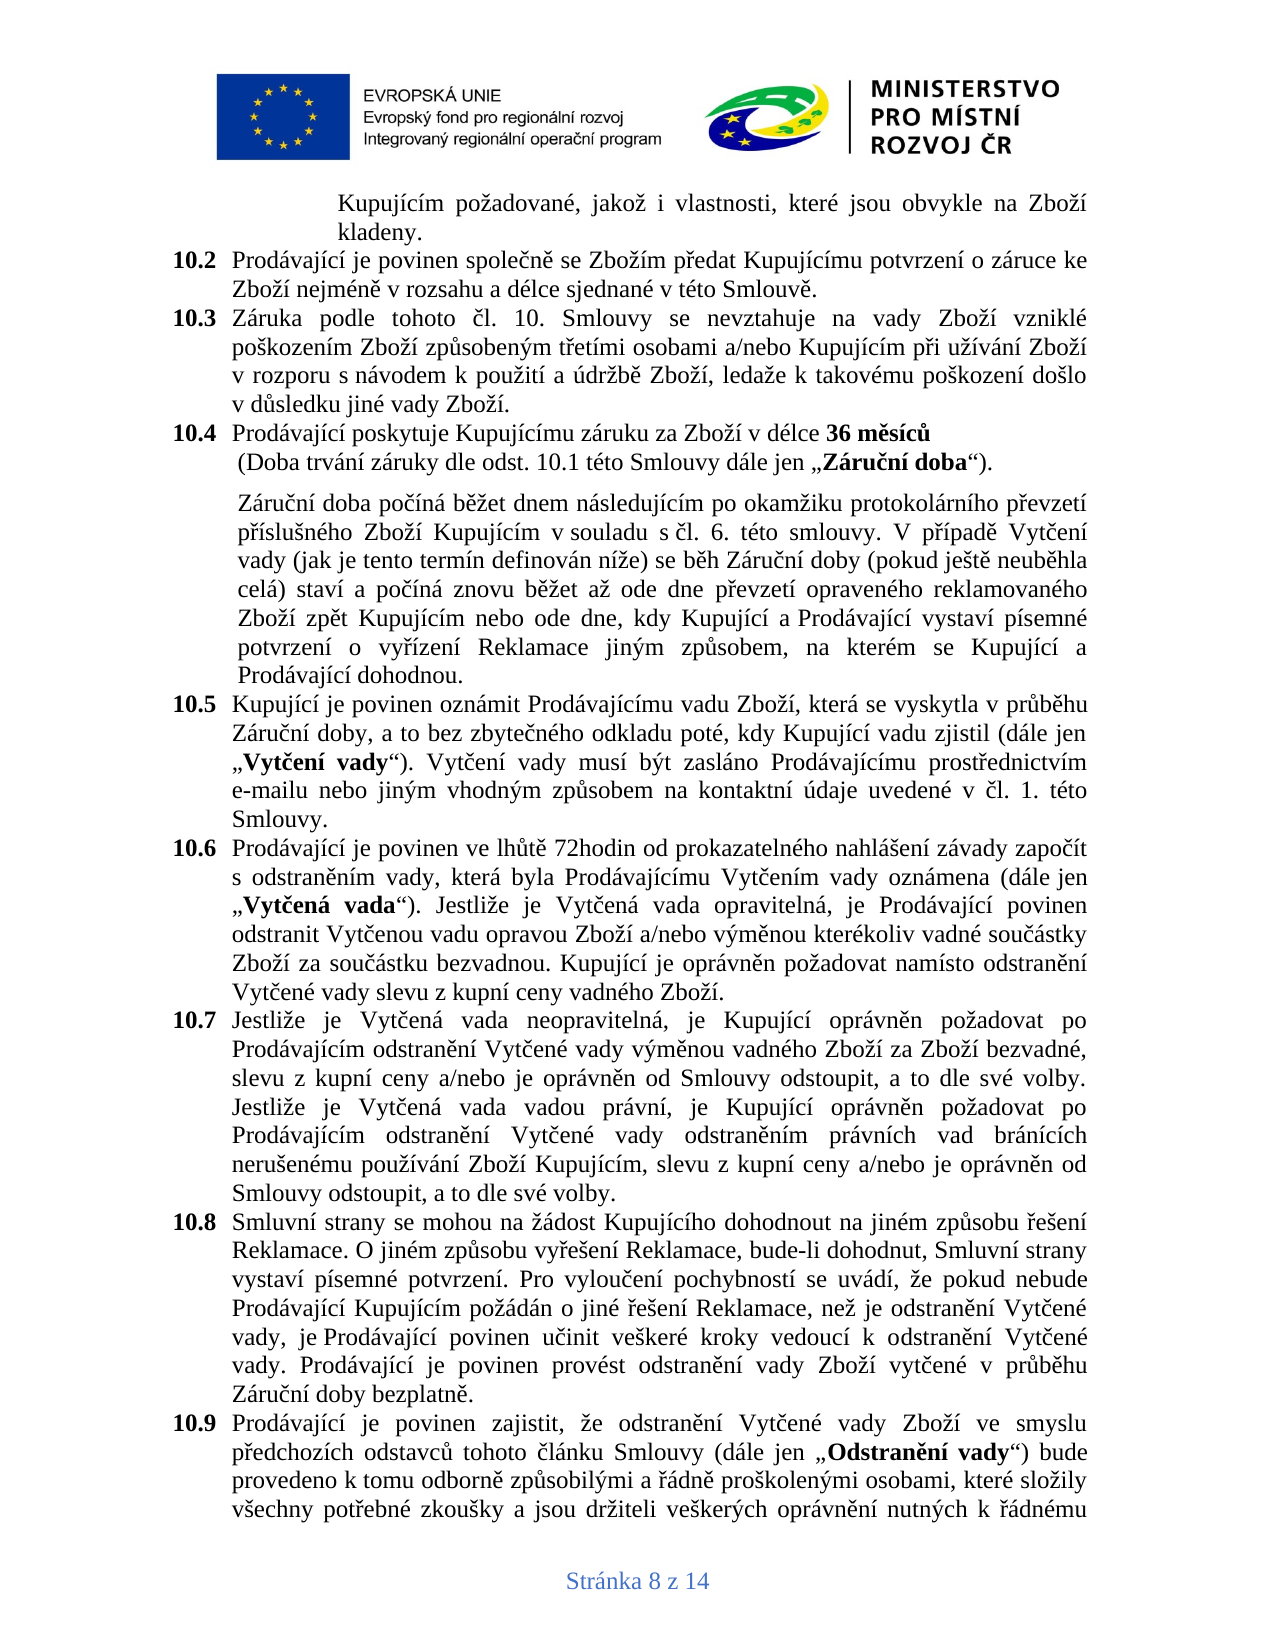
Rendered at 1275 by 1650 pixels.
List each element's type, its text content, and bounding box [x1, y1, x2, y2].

list Prodávající poskytuje Kupujícímu záruku za Zboží v délce 36 měsíců [172, 418, 1088, 447]
list Prodávající je povinen společně se Zbožím předat Kupujícímu potvrzení o záruce ke Zboží nejméně v rozsahu a délce sjednané v této Smlouvě. [172, 245, 1088, 303]
list Kupující je povinen oznámit Prodávajícímu vadu Zboží, která se vyskytla v průběhu Záruční doby, a to bez zbytečného odkladu poté, kdy Kupující vadu zjistil (dále jen „Vytčení vady“). Vytčení vady musí být zasláno Prodávajícímu prostřednictvím e-mailu nebo jiným vhodným způsobem na kontaktní údaje uvedené v čl. 1. této Smlouvy. [172, 689, 1088, 833]
text (Doba trvání záruky dle odst. 10.1 této Smlouvy dále jen „Záruční doba“). [187, 447, 1088, 475]
list Smluvní strany se mohou na žádost Kupujícího dohodnout na jiném způsobu řešení Reklamace. O jiném způsobu vyřešení Reklamace, bude-li dohodnut, Smluvní strany vystaví písemné potvrzení. Pro vyloučení pochybností se uvádí, že pokud nebude Prodávající Kupujícím požádán o jiné řešení Reklamace, než je odstranění Vytčené vady, je Prodávající povinen učinit veškeré kroky vedoucí k odstranění Vytčené vady. Prodávající je povinen provést odstranění vady Zboží vytčené v průběhu Záruční doby bezplatně. [172, 1207, 1088, 1408]
text Záruční doba počíná běžet dnem následujícím po okamžiku protokolárního převzetí příslušného Zboží Kupujícím v souladu s čl. 6. této smlouvy. V případě Vytčení vady (jak je tento termín definován níže) se běh Záruční doby (pokud ještě neuběhla celá) staví a počíná znovu běžet až ode dne převzetí opraveného reklamovaného Zboží zpět Kupujícím nebo ode dne, kdy Kupující a Prodávající vystaví písemné potvrzení o vyřízení Reklamace jiným způsobem, na kterém se Kupující a Prodávající dohodnou. [162, 488, 1088, 689]
list Jestliže je Vytčená vada neopravitelná, je Kupující oprávněn požadovat po Prodávajícím odstranění Vytčené vady výměnou vadného Zboží za Zboží bezvadné, slevu z kupní ceny a/nebo je oprávněn od Smlouvy odstoupit, a to dle své volby. Jestliže je Vytčená vada vadou právní, je Kupující oprávněn požadovat po Prodávajícím odstranění Vytčené vady odstraněním právních vad bránících nerušenému používání Zboží Kupujícím, slevu z kupní ceny a/nebo je oprávněn od Smlouvy odstoupit, a to dle své volby. [172, 1005, 1088, 1207]
picture [187, 45, 1088, 188]
list Záruka podle tohoto čl. 10. Smlouvy se nevztahuje na vady Zboží vzniklé poškozením Zboží způsobeným třetími osobami a/nebo Kupujícím při užívání Zboží v rozporu s návodem k použití a údržbě Zboží, ledaže k takovému poškození došlo v důsledku jiné vady Zboží. [172, 303, 1088, 418]
list Prodávající je povinen ve lhůtě 72hodin od prokazatelného nahlášení závady započít s odstraněním vady, která byla Prodávajícímu Vytčením vady oznámena (dále jen „Vytčená vada“). Jestliže je Vytčená vada opravitelná, je Prodávající povinen odstranit Vytčenou vadu opravou Zboží a/nebo výměnou kterékoliv vadné součástky Zboží za součástku bezvadnou. Kupující je oprávněn požadovat namísto odstranění Vytčené vady slevu z kupní ceny vadného Zboží. [172, 833, 1088, 1005]
